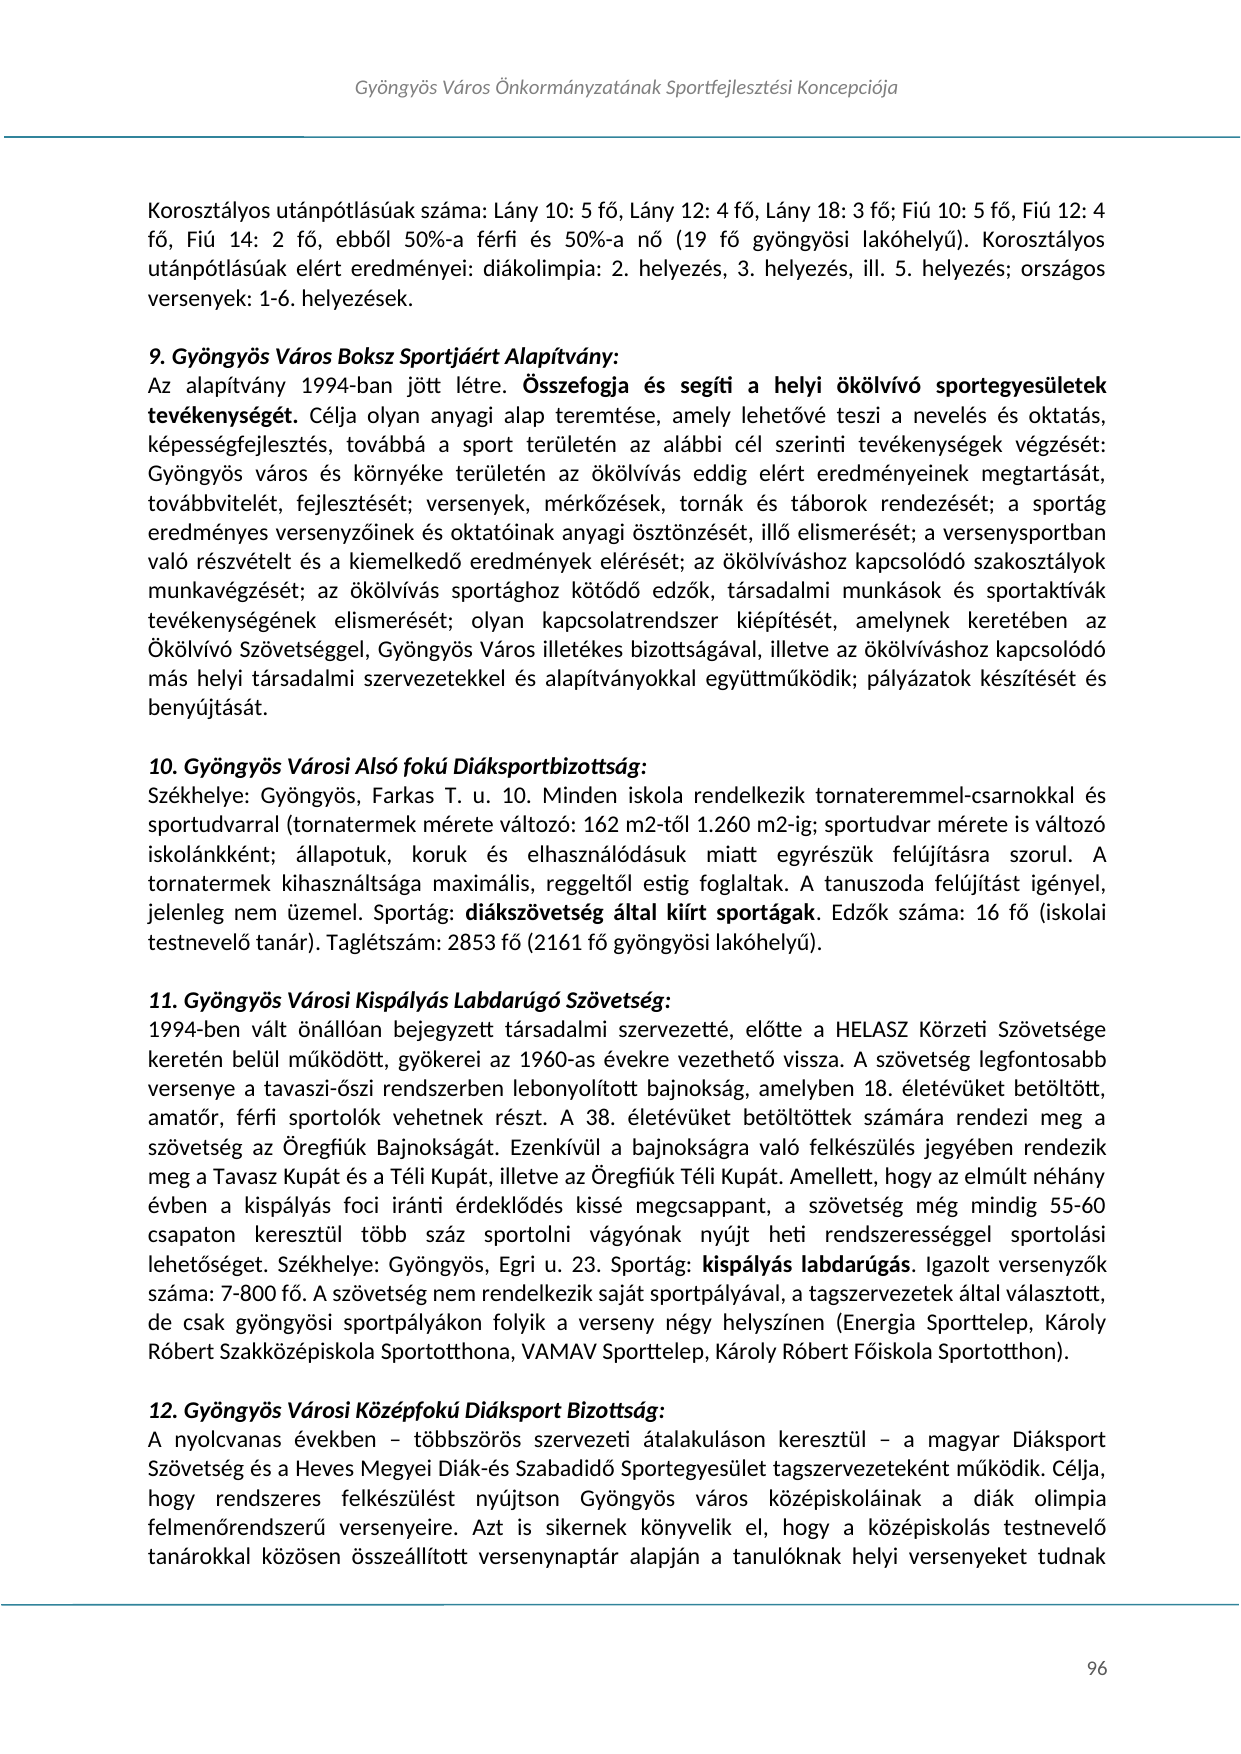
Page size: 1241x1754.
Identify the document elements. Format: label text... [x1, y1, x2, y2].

text 11. Gyöngyös Városi Kispályás Labdarúgó Szövetség: [148, 985, 1107, 1014]
text 12. Gyöngyös Városi Középfokú Diáksport Bizottság: [148, 1395, 1107, 1424]
text 1994-ben vált önállóan bejegyzett társadalmi szervezetté, előtte a HELASZ Körzeti Szövetsége keretén belül működött, gyökerei az 1960-as évekre vezethető vissza. A szövetség legfontosabb versenye a tavaszi-őszi rendszerben lebonyolított bajnokság, amelyben 18. életévüket betöltött, amatőr, férfi sportolók vehetnek részt. A 38. életévüket betöltöttek számára rendezi meg a szövetség az Öregfiúk Bajnokságát. Ezenkívül a bajnokságra való felkészülés jegyében rendezik meg a Tavasz Kupát és a Téli Kupát, illetve az Öregfiúk Téli Kupát. Amellett, hogy az elmúlt néhány évben a kispályás foci iránti érdeklődés kissé megcsappant, a szövetség még mindig 55-60 csapaton keresztül több száz sportolni vágyónak nyújt heti rendszerességgel sportolási lehetőséget. Székhelye: Gyöngyös, Egri u. 23. Sportág: kispályás labdarúgás. Igazolt versenyzők száma: 7-800 fő. A szövetség nem rendelkezik saját sportpályával, a tagszervezetek által választott, de csak gyöngyösi sportpályákon folyik a verseny négy helyszínen (Energia Sporttelep, Károly Róbert Szakközépiskola Sportotthona, VAMAV Sporttelep, Károly Róbert Főiskola Sportotthon). [148, 1014, 1107, 1366]
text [148, 195, 1107, 312]
text Székhelye: Gyöngyös, Farkas T. u. 10. Minden iskola rendelkezik tornateremmel-csarnokkal és sportudvarral (tornatermek mérete változó: 162 m2-től 1.260 m2-ig; sportudvar mérete is változó iskolánkként; állapotuk, koruk és elhasználódásuk miatt egyrészük felújításra szorul. A tornatermek kihasználtsága maximális, reggeltől estig foglaltak. A tanuszoda felújítást igényel, jelenleg nem üzemel. Sportág: diákszövetség által kiírt sportágak. Edzők száma: 16 fő (iskolai testnevelő tanár). Taglétszám: 2853 fő (2161 fő gyöngyösi lakóhelyű). [148, 780, 1107, 956]
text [148, 1424, 1107, 1571]
text 9. Gyöngyös Város Boksz Sportjáért Alapítvány: [148, 341, 1107, 371]
text 10. Gyöngyös Városi Alsó fokú Diáksportbizottság: [148, 751, 1107, 780]
